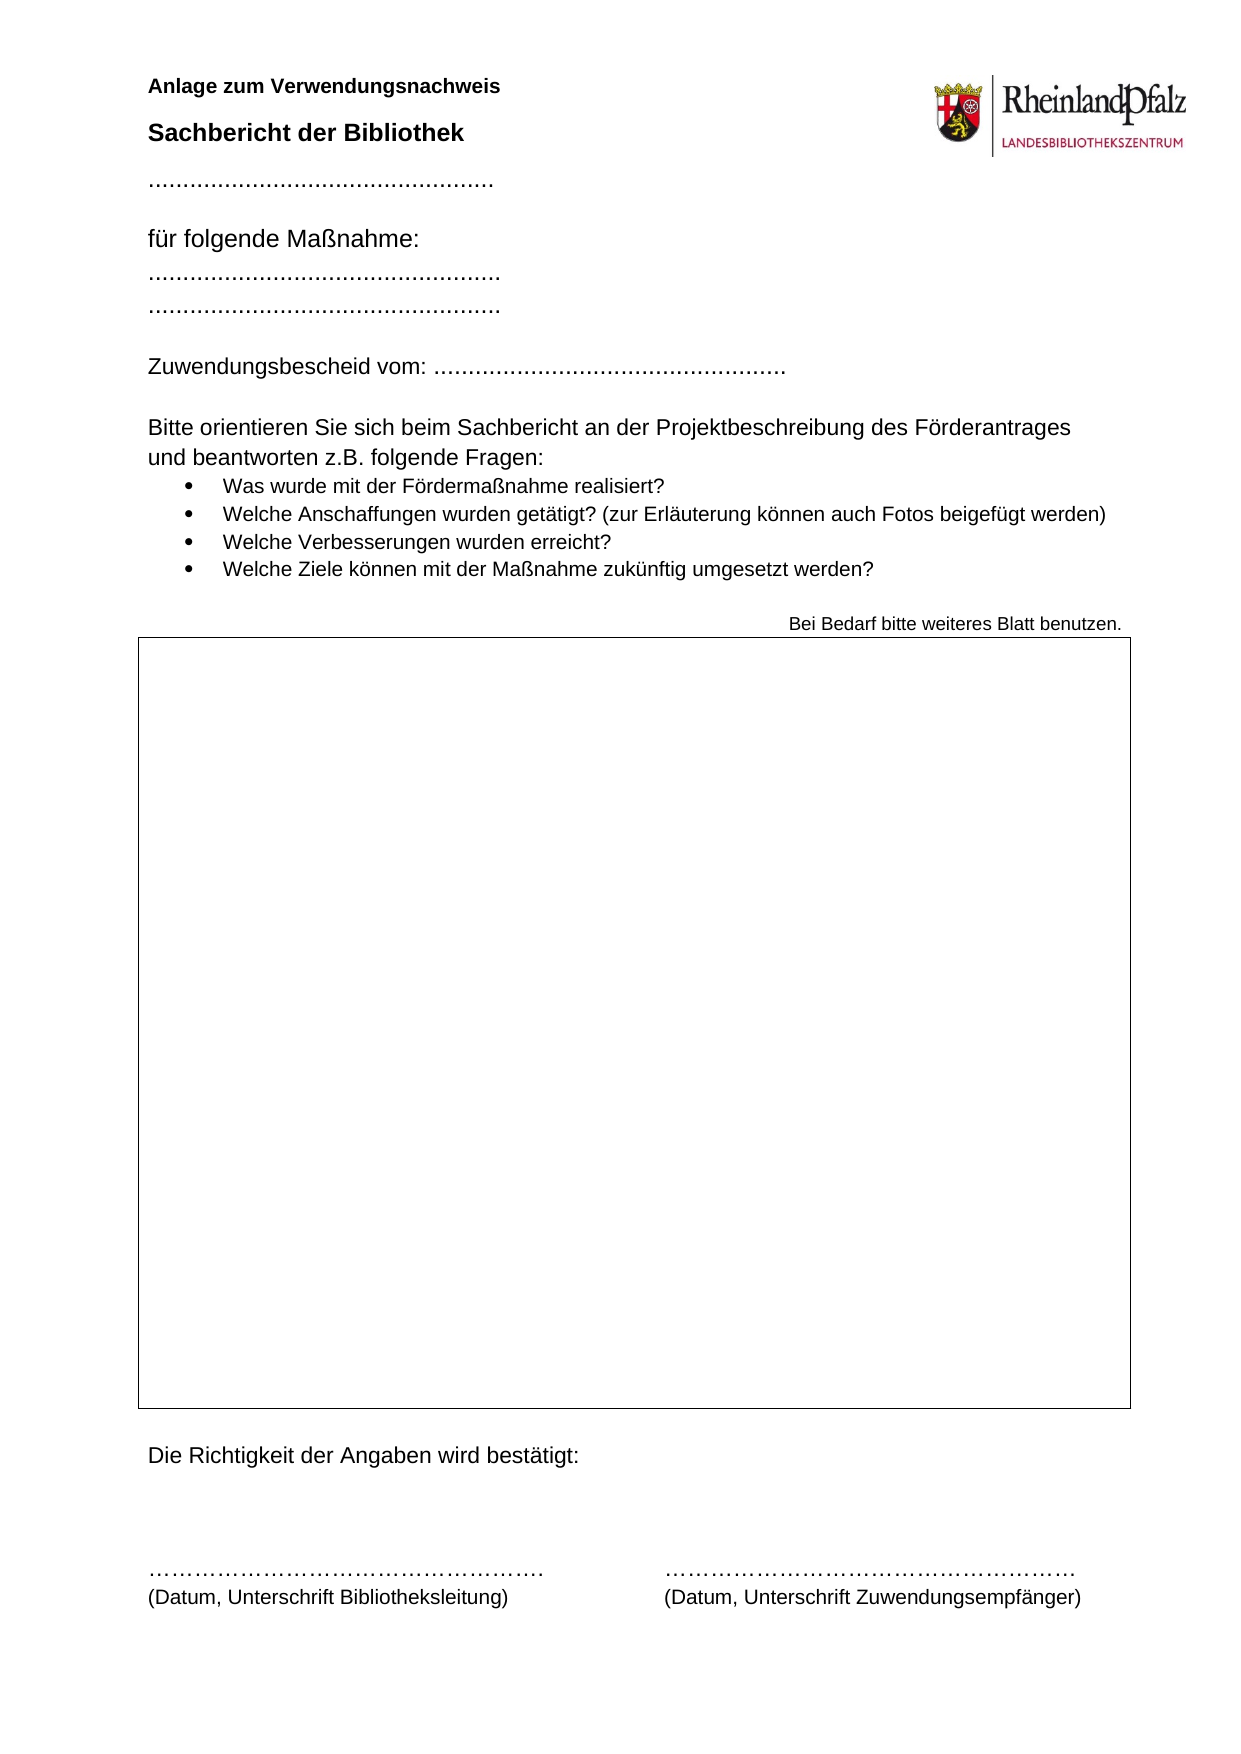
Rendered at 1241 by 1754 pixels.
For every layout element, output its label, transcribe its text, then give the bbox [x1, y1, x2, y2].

text ................................................... [148, 290, 1122, 319]
text Die Richtigkeit der Angaben wird bestätigt: [148, 1442, 1122, 1468]
text für folgende Maßnahme: [148, 224, 1122, 253]
text Sachbericht der Bibliothek [148, 118, 1122, 147]
text ……………………………………………. ……………………………………………… [148, 1555, 1122, 1581]
list Welche Verbesserungen wurden erreicht? [185, 529, 1122, 554]
text Bitte orientieren Sie sich beim Sachbericht an der Projektbeschreibung des Förderantrages [148, 414, 1122, 440]
text Zuwendungsbescheid vom: ................................................... [148, 351, 1122, 379]
picture [934, 75, 1186, 157]
text .................................................. [148, 164, 1122, 192]
text (Datum, Unterschrift Bibliotheksleitung) (Datum, Unterschrift Zuwendungsempfänger) [148, 1585, 1122, 1609]
text und beantworten z.B. folgende Fragen: [148, 444, 1122, 471]
text ................................................... [148, 257, 1122, 286]
text Bei Bedarf bitte weiteres Blatt benutzen. [148, 612, 1122, 634]
list Was wurde mit der Fördermaßnahme realisiert? [185, 474, 1122, 498]
list Welche Ziele können mit der Maßnahme zukünftig umgesetzt werden? [185, 557, 1122, 581]
list Welche Anschaffungen wurden getätigt? (zur Erläuterung können auch Fotos beigefügt werden) [185, 502, 1122, 526]
